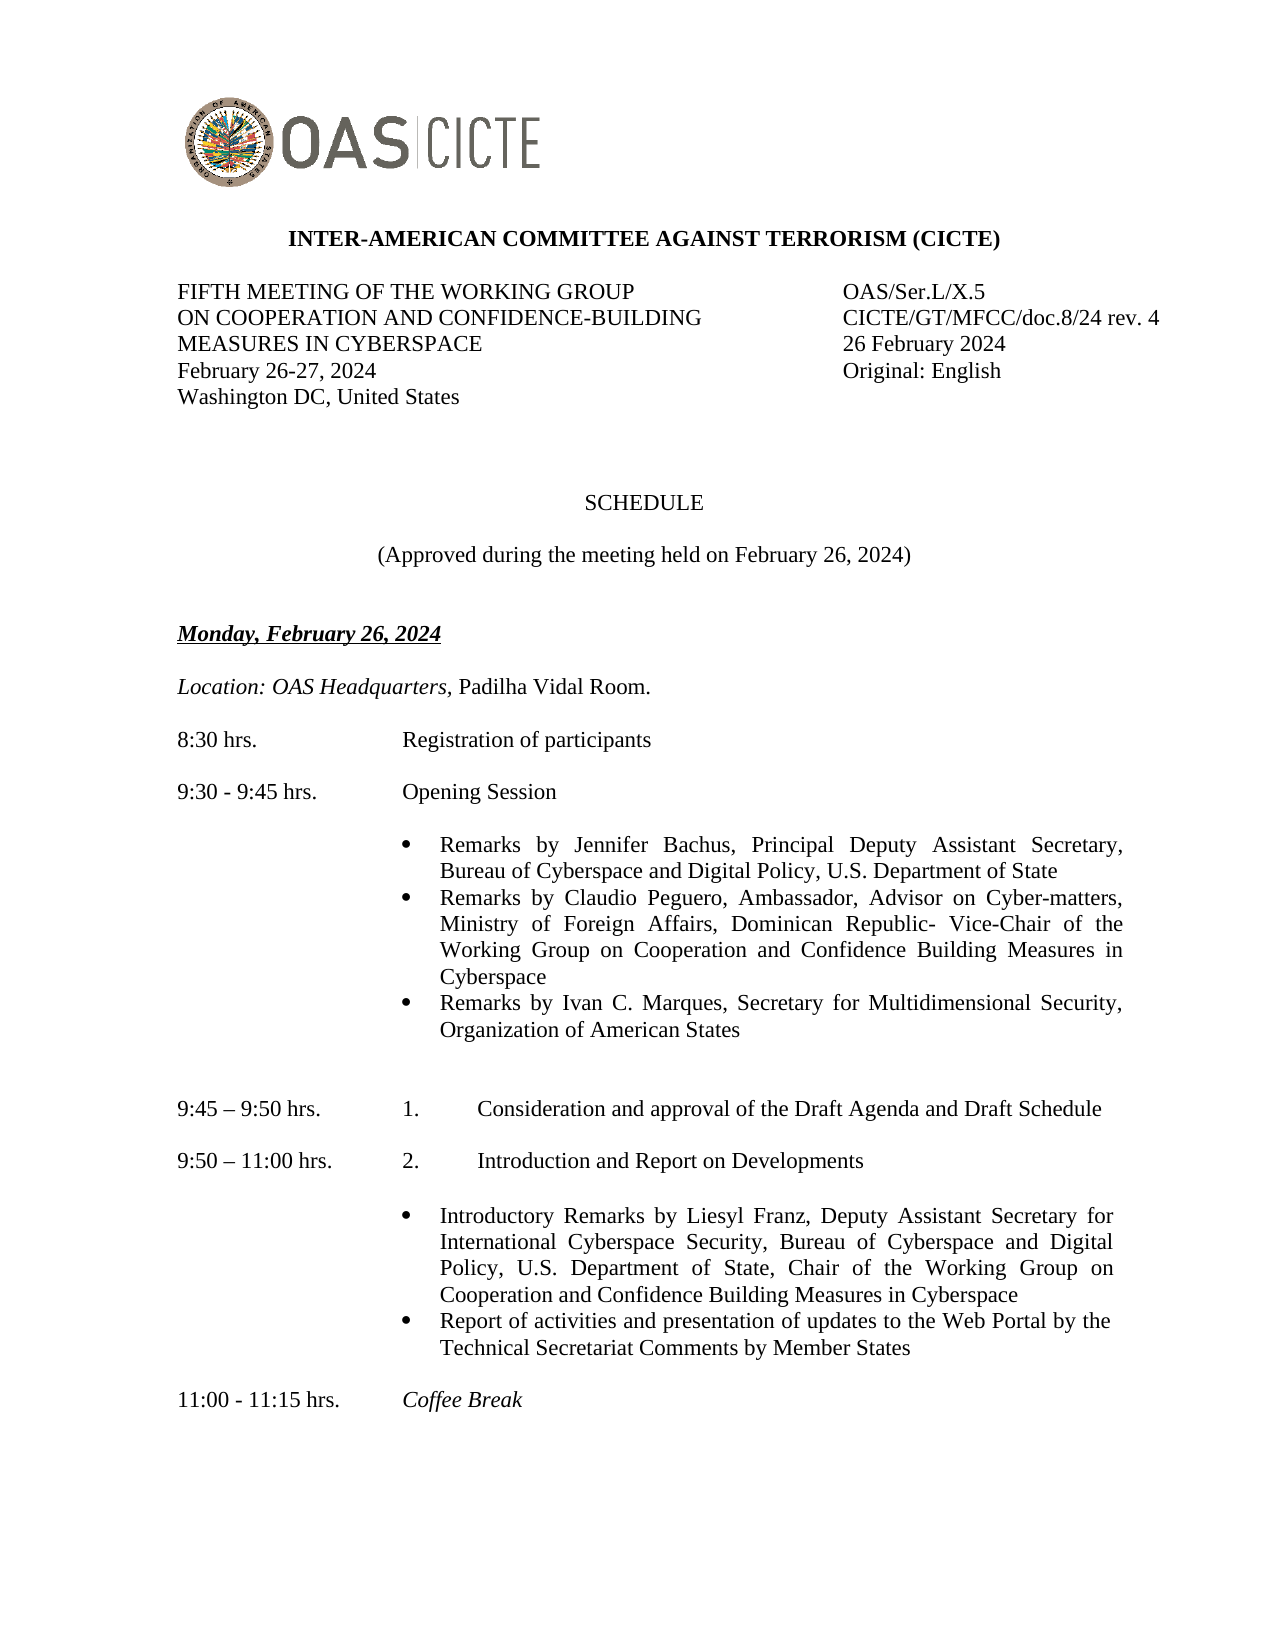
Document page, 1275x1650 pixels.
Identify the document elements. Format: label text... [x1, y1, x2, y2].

text 11:00 - 11:15 hrs. Coffee Break [177, 1386, 1111, 1413]
list Remarks by Ivan C. Marques, Secretary for Multidimensional Security, Organization of American States [402, 989, 1124, 1042]
text 9:30 - 9:45 hrs. Opening Session [177, 778, 1111, 805]
text FIFTH MEETING OF THE WORKING GROUP OAS/Ser.L/X.5 [177, 278, 1111, 304]
text INTER-AMERICAN COMMITTEE AGAINST TERRORISM (CICTE) [177, 225, 1111, 251]
text (Approved during the meeting held on February 26, 2024) [177, 541, 1111, 568]
text 9:45 – 9:50 hrs. 1. Consideration and approval of the Draft Agenda and Draft Schedule [177, 1095, 1111, 1121]
text ON COOPERATION AND CONFIDENCE-BUILDING CICTE/GT/MFCC/doc.8/24 rev. 4 [177, 304, 1171, 330]
text February 26-27, 2024 Original: English [177, 357, 1111, 383]
text SCHEDULE [177, 488, 1111, 515]
text Monday, February 26, 2024 [177, 620, 1111, 647]
text Washington DC, United States [177, 383, 1199, 409]
list Introductory Remarks by Liesyl Franz, Deputy Assistant Secretary for International Cyberspace Security, Bureau of Cyberspace and Digital Policy, U.S. Department of State, Chair of the Working Group on Cooperation and Confidence Building Measures in Cyberspace [402, 1202, 1114, 1307]
picture [177, 89, 548, 195]
text 8:30 hrs. Registration of participants [177, 726, 1111, 752]
list Remarks by Jennifer Bachus, Principal Deputy Assistant Secretary, Bureau of Cyberspace and Digital Policy, U.S. Department of State [402, 831, 1124, 884]
text 9:50 – 11:00 hrs. 2. Introduction and Report on Developments [177, 1147, 1063, 1174]
text MEASURES IN CYBERSPACE 26 February 2024 [177, 330, 1111, 357]
text Location: OAS Headquarters, Padilha Vidal Room. [177, 673, 1111, 699]
list Remarks by Claudio Peguero, Ambassador, Advisor on Cyber-matters, Ministry of Foreign Affairs, Dominican Republic- Vice-Chair of the Working Group on Cooperation and Confidence Building Measures in Cyberspace [402, 884, 1124, 989]
list Report of activities and presentation of updates to the Web Portal by the Technical Secretariat Comments by Member States [402, 1307, 1111, 1360]
